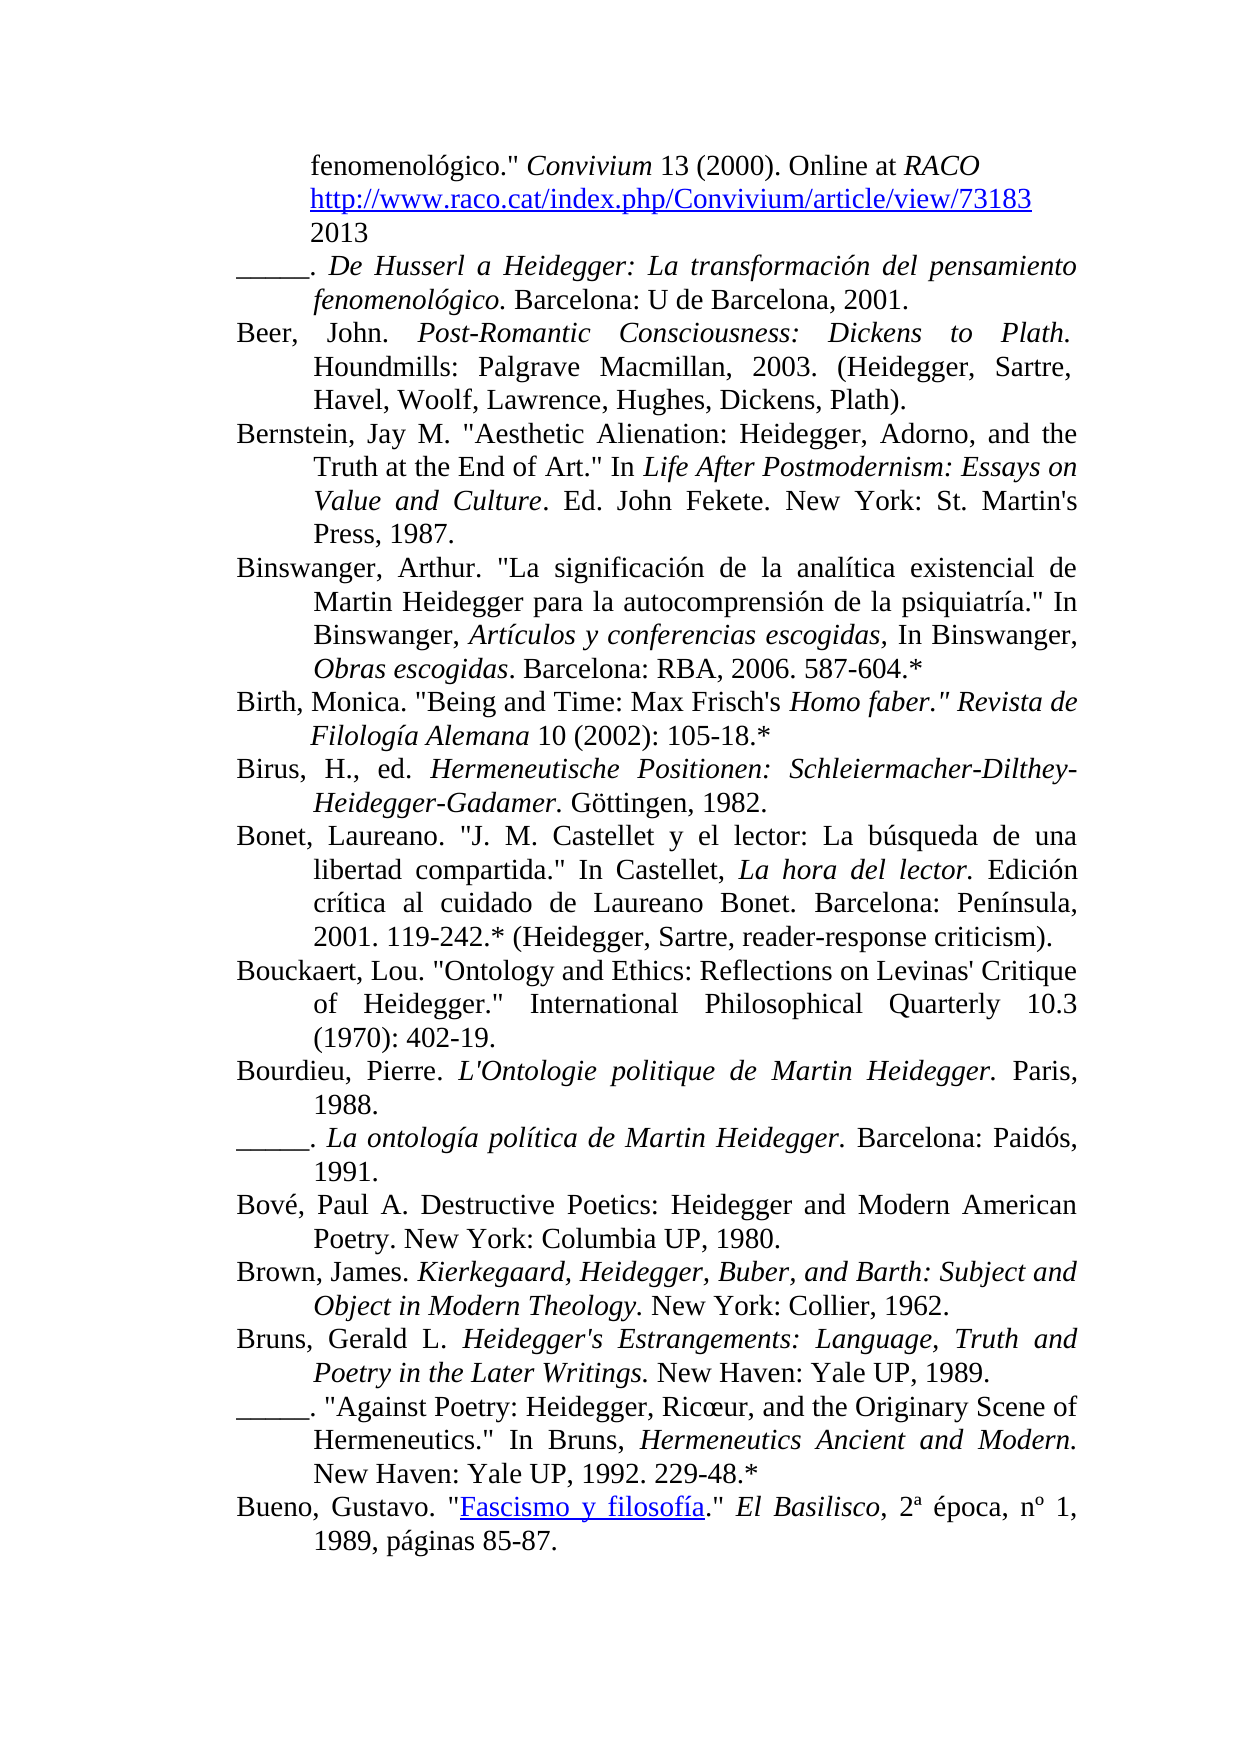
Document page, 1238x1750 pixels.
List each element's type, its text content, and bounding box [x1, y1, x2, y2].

text Bouckaert, Lou. "Ontology and Ethics: Reflections on Levinas' Critique of Heidegger." International Philosophical Quarterly 10.3 (1970): 402-19. [236, 953, 1078, 1053]
text 2013 [236, 215, 1078, 248]
text Brown, James. Kierkegaard, Heidegger, Buber, and Barth: Subject and Object in Modern Theology. New York: Collier, 1962. [236, 1254, 1078, 1322]
text http://www.raco.cat/index.php/Convivium/article/view/73183 [236, 181, 1078, 215]
text _____. "Against Poetry: Heidegger, Ricœur, and the Originary Scene of Hermeneutics." In Bruns, Hermeneutics Ancient and Modern. New Haven: Yale UP, 1992. 229-48.* [236, 1389, 1078, 1489]
text Beer, John. Post-Romantic Consciousness: Dickens to Plath. Houndmills: Palgrave Macmillan, 2003. (Heidegger, Sartre, Havel, Woolf, Lawrence, Hughes, Dickens, Plath). [236, 315, 1072, 416]
text _____. La ontología política de Martin Heidegger. Barcelona: Paidós, 1991. [236, 1120, 1078, 1187]
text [236, 148, 1078, 181]
text Bruns, Gerald L. Heidegger's Estrangements: Language, Truth and Poetry in the Later Writings. New Haven: Yale UP, 1989. [236, 1322, 1078, 1389]
text _____. De Husserl a Heidegger: La transformación del pensamiento fenomenológico. Barcelona: U de Barcelona, 2001. [236, 248, 1078, 315]
text Bernstein, Jay M. "Aesthetic Alienation: Heidegger, Adorno, and the Truth at the End of Art." In Life After Postmodernism: Essays on Value and Culture. Ed. John Fekete. New York: St. Martin's Press, 1987. [236, 416, 1078, 550]
text Bonet, Laureano. "J. M. Castellet y el lector: La búsqueda de una libertad compartida." In Castellet, La hora del lector. Edición crítica al cuidado de Laureano Bonet. Barcelona: Península, 2001. 119-242.* (Heidegger, Sartre, reader-response criticism). [236, 818, 1078, 953]
text Bourdieu, Pierre. L'Ontologie politique de Martin Heidegger. Paris, 1988. [236, 1053, 1078, 1120]
text Birth, Monica. "Being and Time: Max Frisch's Homo faber." Revista de Filología Alemana 10 (2002): 105-18.* [236, 684, 1078, 751]
text Bové, Paul A. Destructive Poetics: Heidegger and Modern American Poetry. New York: Columbia UP, 1980. [236, 1187, 1078, 1254]
text Birus, H., ed. Hermeneutische Positionen: Schleiermacher-Dilthey-Heidegger-Gadamer. Göttingen, 1982. [236, 751, 1078, 818]
text Binswanger, Arthur. "La significación de la analítica existencial de Martin Heidegger para la autocomprensión de la psiquiatría." In Binswanger, Artículos y conferencias escogidas, In Binswanger, Obras escogidas. Barcelona: RBA, 2006. 587-604.* [236, 550, 1078, 684]
text Bueno, Gustavo. "Fascismo y filosofía." El Basilisco, 2ª época, nº 1, 1989, páginas 85-87. [236, 1489, 1078, 1556]
